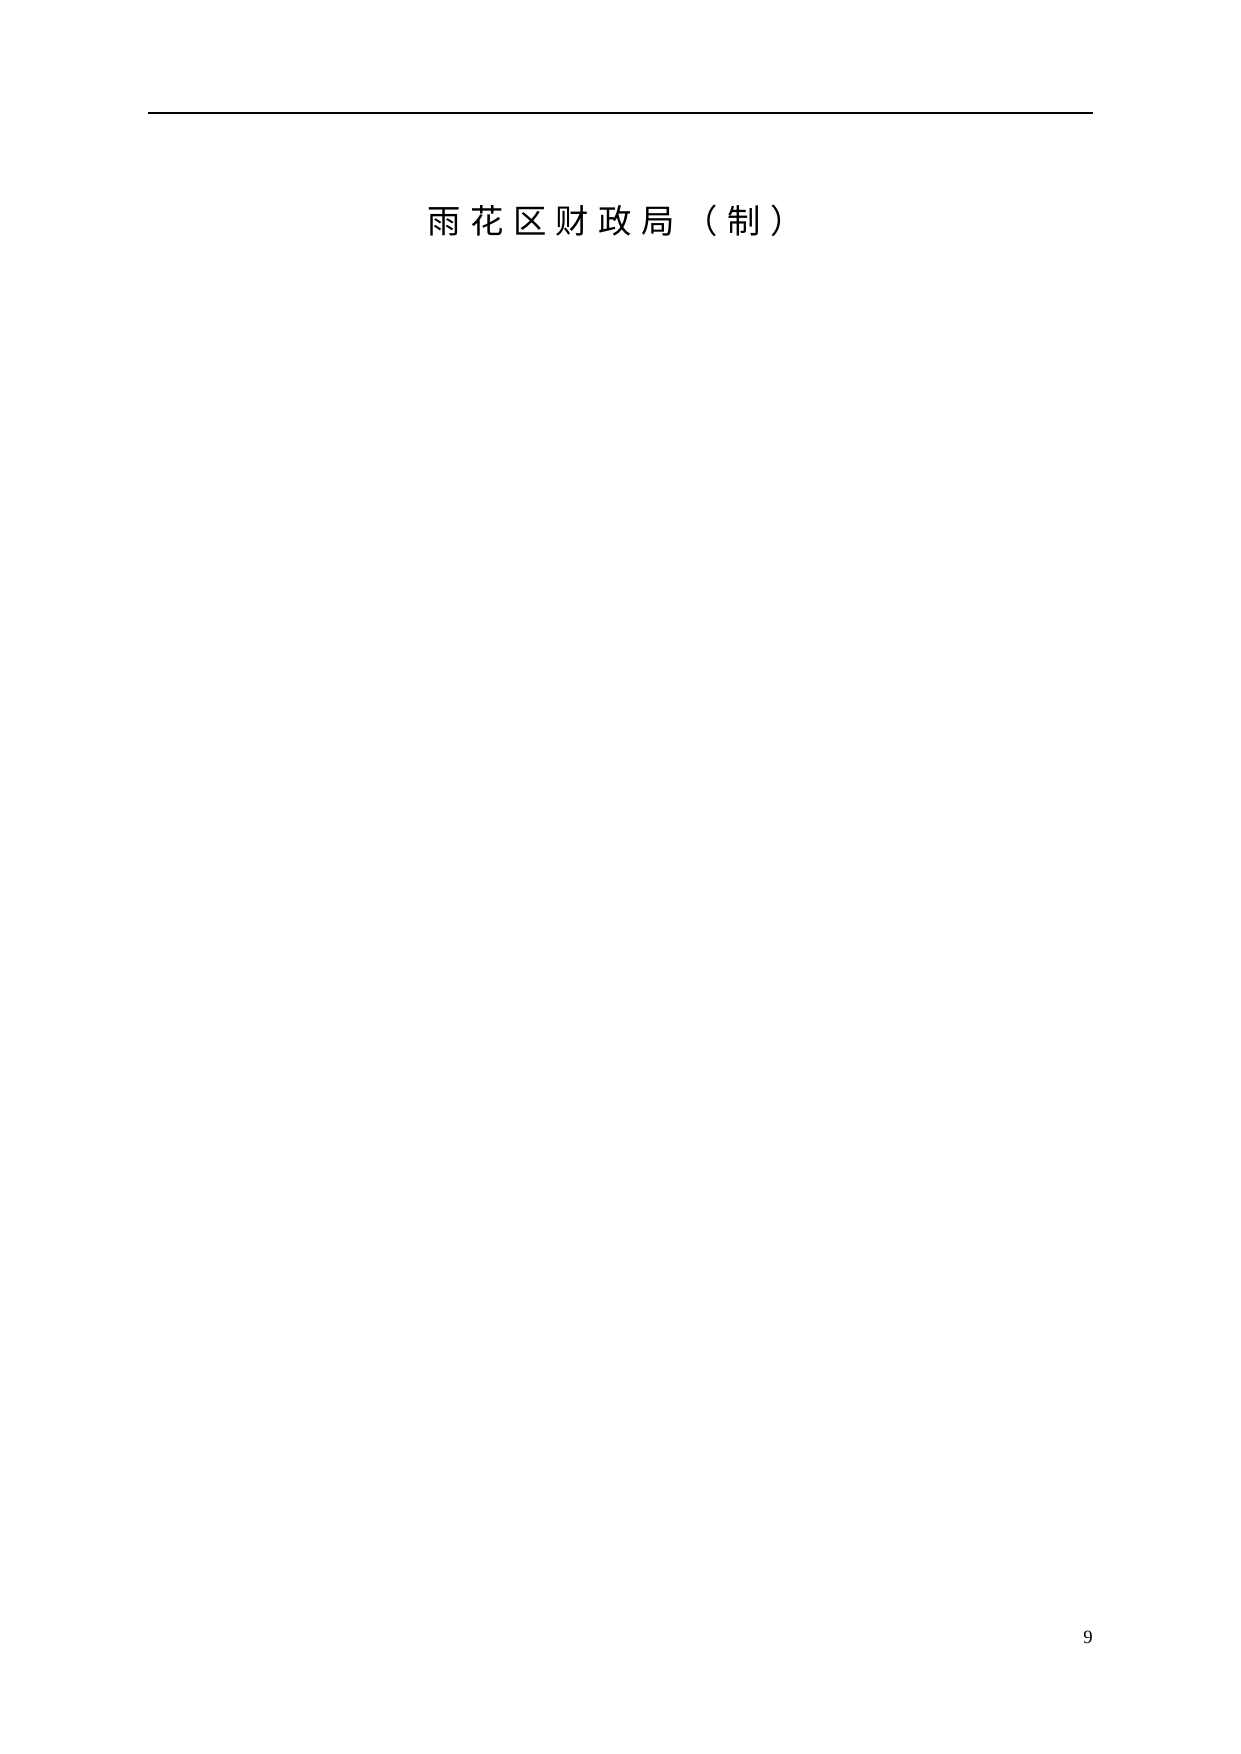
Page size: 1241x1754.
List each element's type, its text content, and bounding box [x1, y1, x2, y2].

text 雨花区财政局（制） [148, 187, 1092, 250]
